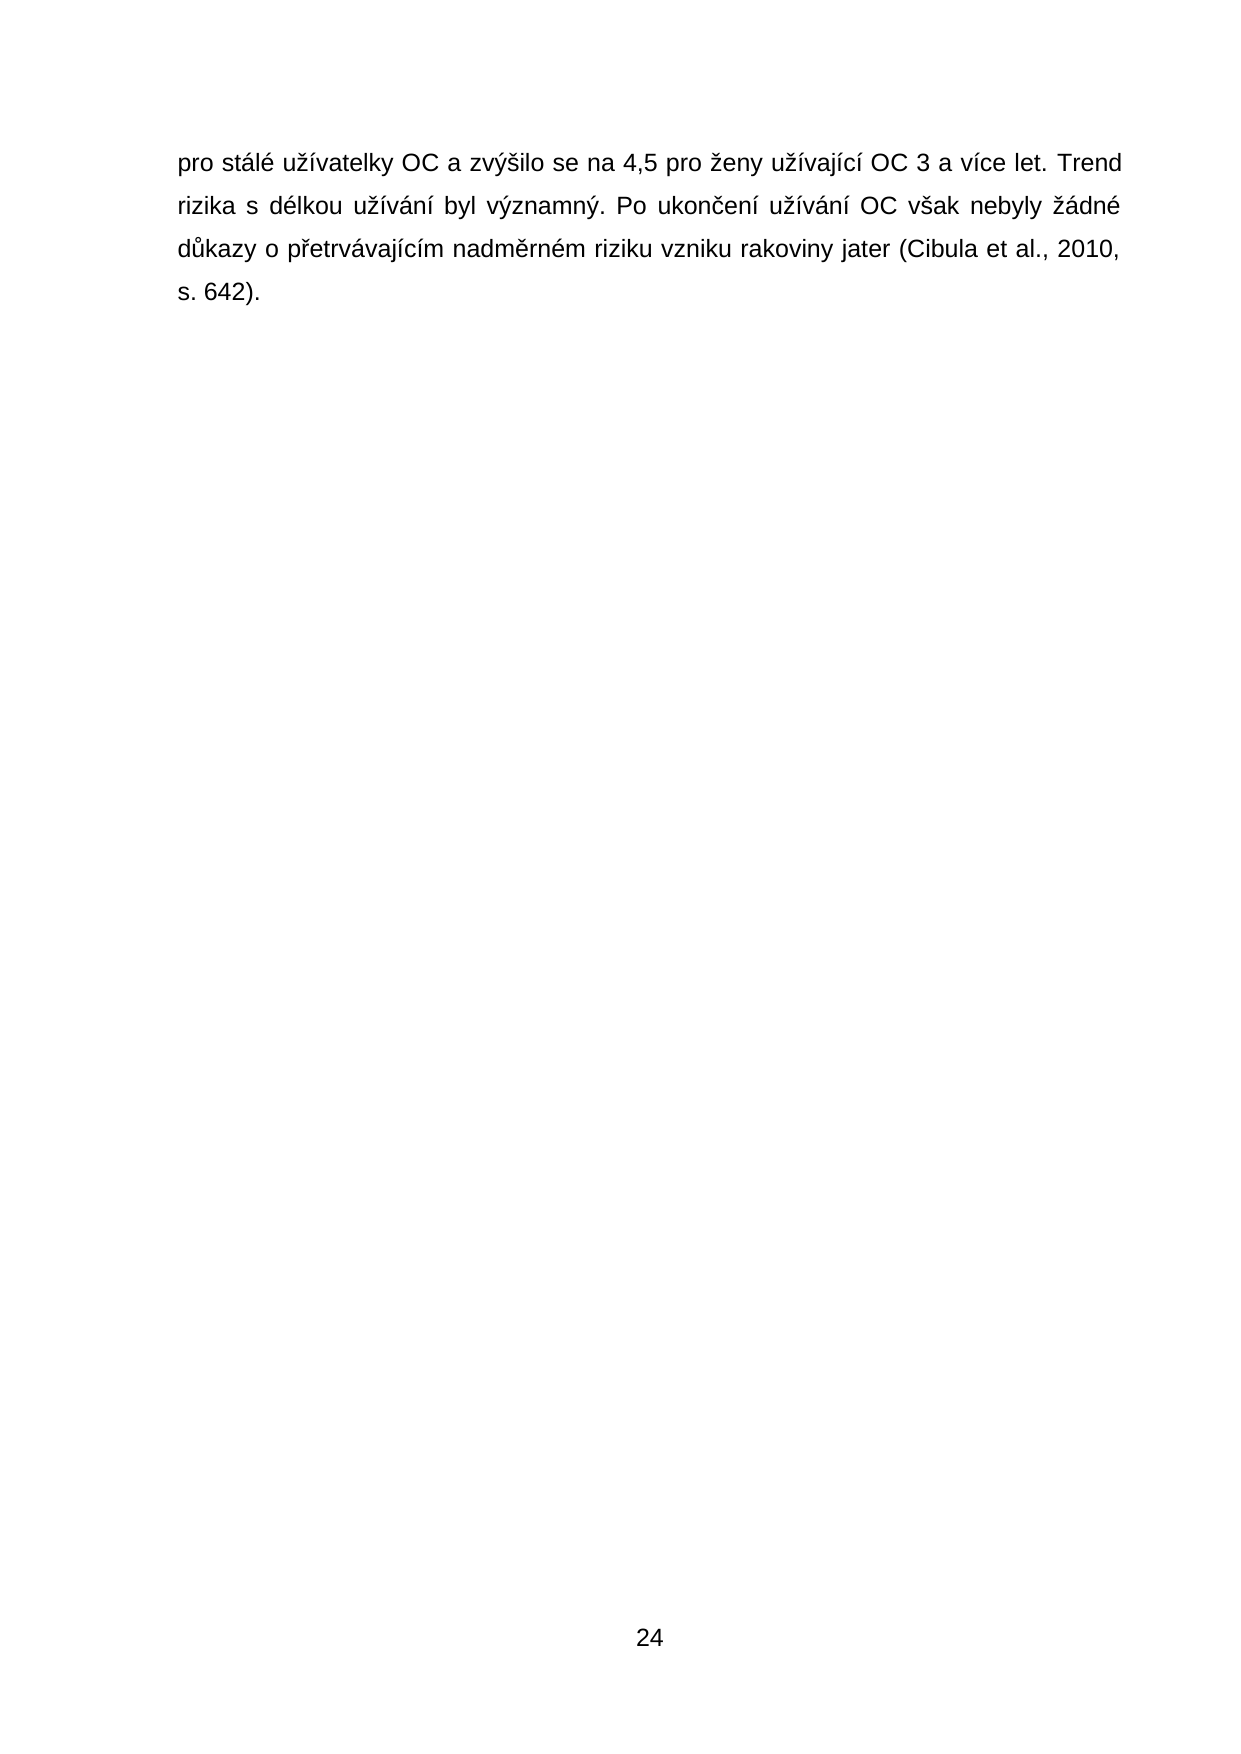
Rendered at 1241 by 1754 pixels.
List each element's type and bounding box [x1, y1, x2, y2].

text [177, 148, 1122, 306]
